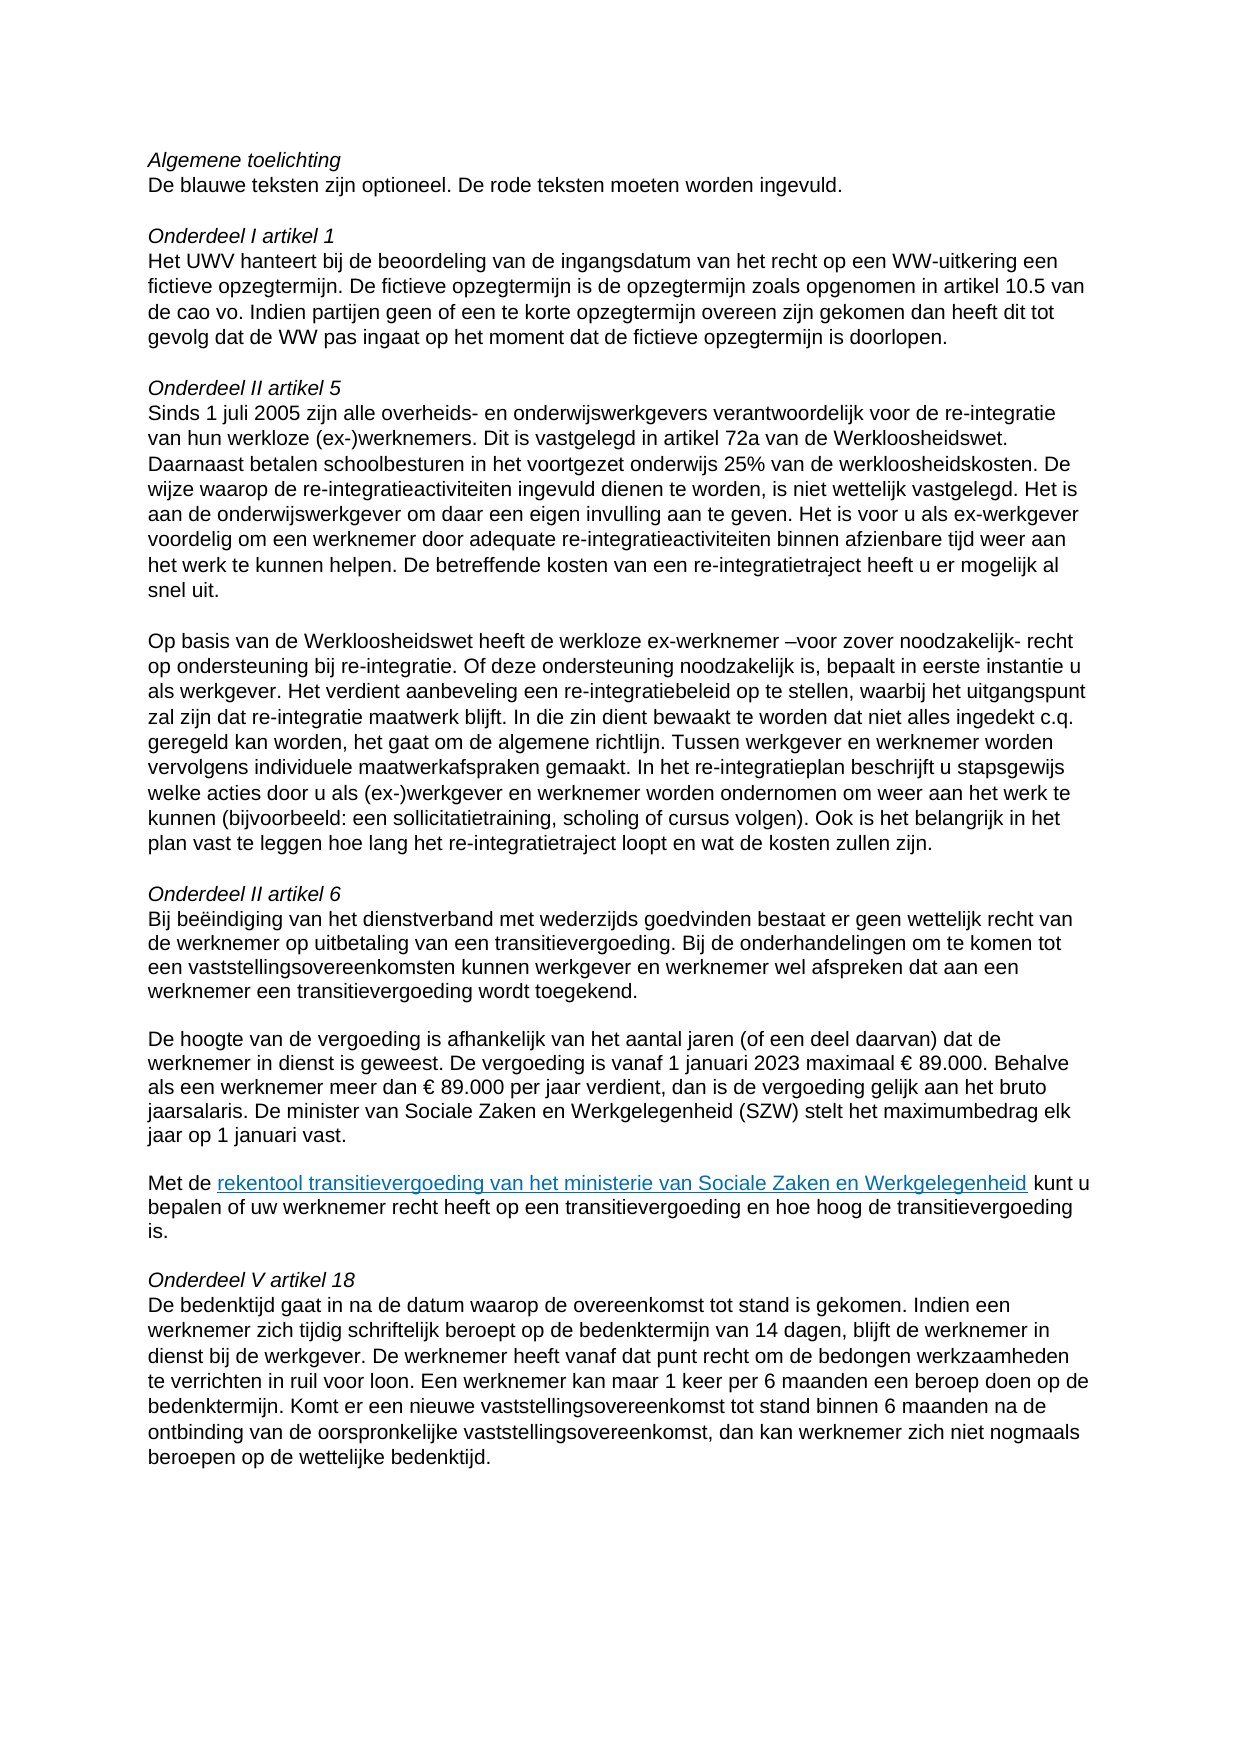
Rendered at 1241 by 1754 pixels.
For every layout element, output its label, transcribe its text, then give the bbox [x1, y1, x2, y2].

text Het UWV hanteert bij de beoordeling van de ingangsdatum van het recht op een WW-uitkering een fictieve opzegtermijn. De fictieve opzegtermijn is de opzegtermijn zoals opgenomen in artikel 10.5 van de cao vo. Indien partijen geen of een te korte opzegtermijn overeen zijn gekomen dan heeft dit tot gevolg dat de WW pas ingaat op het moment dat de fictieve opzegtermijn is doorlopen. [148, 249, 1093, 349]
text Algemene toelichting [148, 148, 1093, 172]
text Onderdeel II artikel 5 [148, 375, 1093, 399]
text Op basis van de Werkloosheidswet heeft de werkloze ex-werknemer –voor zover noodzakelijk- recht op ondersteuning bij re-integratie. Of deze ondersteuning noodzakelijk is, bepaalt in eerste instantie u als werkgever. Het verdient aanbeveling een re-integratiebeleid op te stellen, waarbij het uitgangspunt zal zijn dat re-integratie maatwerk blijft. In die zin dient bewaakt te worden dat niet alles ingedekt c.q. geregeld kan worden, het gaat om de algemene richtlijn. Tussen werkgever en werknemer worden vervolgens individuele maatwerkafspraken gemaakt. In het re-integratieplan beschrijft u stapsgewijs welke acties door u als (ex-)werkgever en werknemer worden ondernomen om weer aan het werk te kunnen (bijvoorbeeld: een sollicitatietraining, scholing of cursus volgen). Ook is het belangrijk in het plan vast te leggen hoe lang het re-integratietraject loopt en wat de kosten zullen zijn. [148, 628, 1093, 855]
text Sinds 1 juli 2005 zijn alle overheids- en onderwijswerkgevers verantwoordelijk voor de re-integratie van hun werkloze (ex-)werknemers. Dit is vastgelegd in artikel 72a van de Werkloosheidswet. Daarnaast betalen schoolbesturen in het voortgezet onderwijs 25% van de werkloosheidskosten. De wijze waarop de re-integratieactiviteiten ingevuld dienen te worden, is niet wettelijk vastgelegd. Het is aan de onderwijswerkgever om daar een eigen invulling aan te geven. Het is voor u als ex-werkgever voordelig om een werknemer door adequate re-integratieactiviteiten binnen afzienbare tijd weer aan het werk te kunnen helpen. De betreffende kosten van een re-integratietraject heeft u er mogelijk al snel uit. [148, 401, 1093, 602]
text De bedenktijd gaat in na de datum waarop de overeenkomst tot stand is gekomen. Indien een werknemer zich tijdig schriftelijk beroept op de bedenktermijn van 14 dagen, blijft de werknemer in dienst bij de werkgever. De werknemer heeft vanaf dat punt recht om de bedongen werkzaamheden te verrichten in ruil voor loon. Een werknemer kan maar 1 keer per 6 maanden een beroep doen op de bedenktermijn. Komt er een nieuwe vaststellingsovereenkomst tot stand binnen 6 maanden na de ontbinding van de oorspronkelijke vaststellingsovereenkomst, dan kan werknemer zich niet nogmaals beroepen op de wettelijke bedenktijd. [148, 1293, 1093, 1469]
text Onderdeel II artikel 6 [148, 882, 1093, 906]
text De hoogte van de vergoeding is afhankelijk van het aantal jaren (of een deel daarvan) dat de werknemer in dienst is geweest. De vergoeding is vanaf 1 januari 2023 maximaal € 89.000. Behalve als een werknemer meer dan € 89.000 per jaar verdient, dan is de vergoeding gelijk aan het bruto jaarsalaris. De minister van Sociale Zaken en Werkgelegenheid (SZW) stelt het maximumbedrag elk jaar op 1 januari vast. [148, 1027, 1093, 1147]
text Onderdeel I artikel 1 [148, 223, 1093, 247]
text Met de rekentool transitievergoeding van het ministerie van Sociale Zaken en Werkgelegenheid kunt u bepalen of uw werknemer recht heeft op een transitievergoeding en hoe hoog de transitievergoeding is. [148, 1171, 1093, 1242]
text Bij beëindiging van het dienstverband met wederzijds goedvinden bestaat er geen wettelijk recht van de werknemer op uitbetaling van een transitievergoeding. Bij de onderhandelingen om te komen tot een vaststellingsovereenkomsten kunnen werkgever en werknemer wel afspreken dat aan een werknemer een transitievergoeding wordt toegekend. [148, 907, 1093, 1003]
text De blauwe teksten zijn optioneel. De rode teksten moeten worden ingevuld. [148, 173, 1093, 197]
text Onderdeel V artikel 18 [148, 1268, 1093, 1292]
